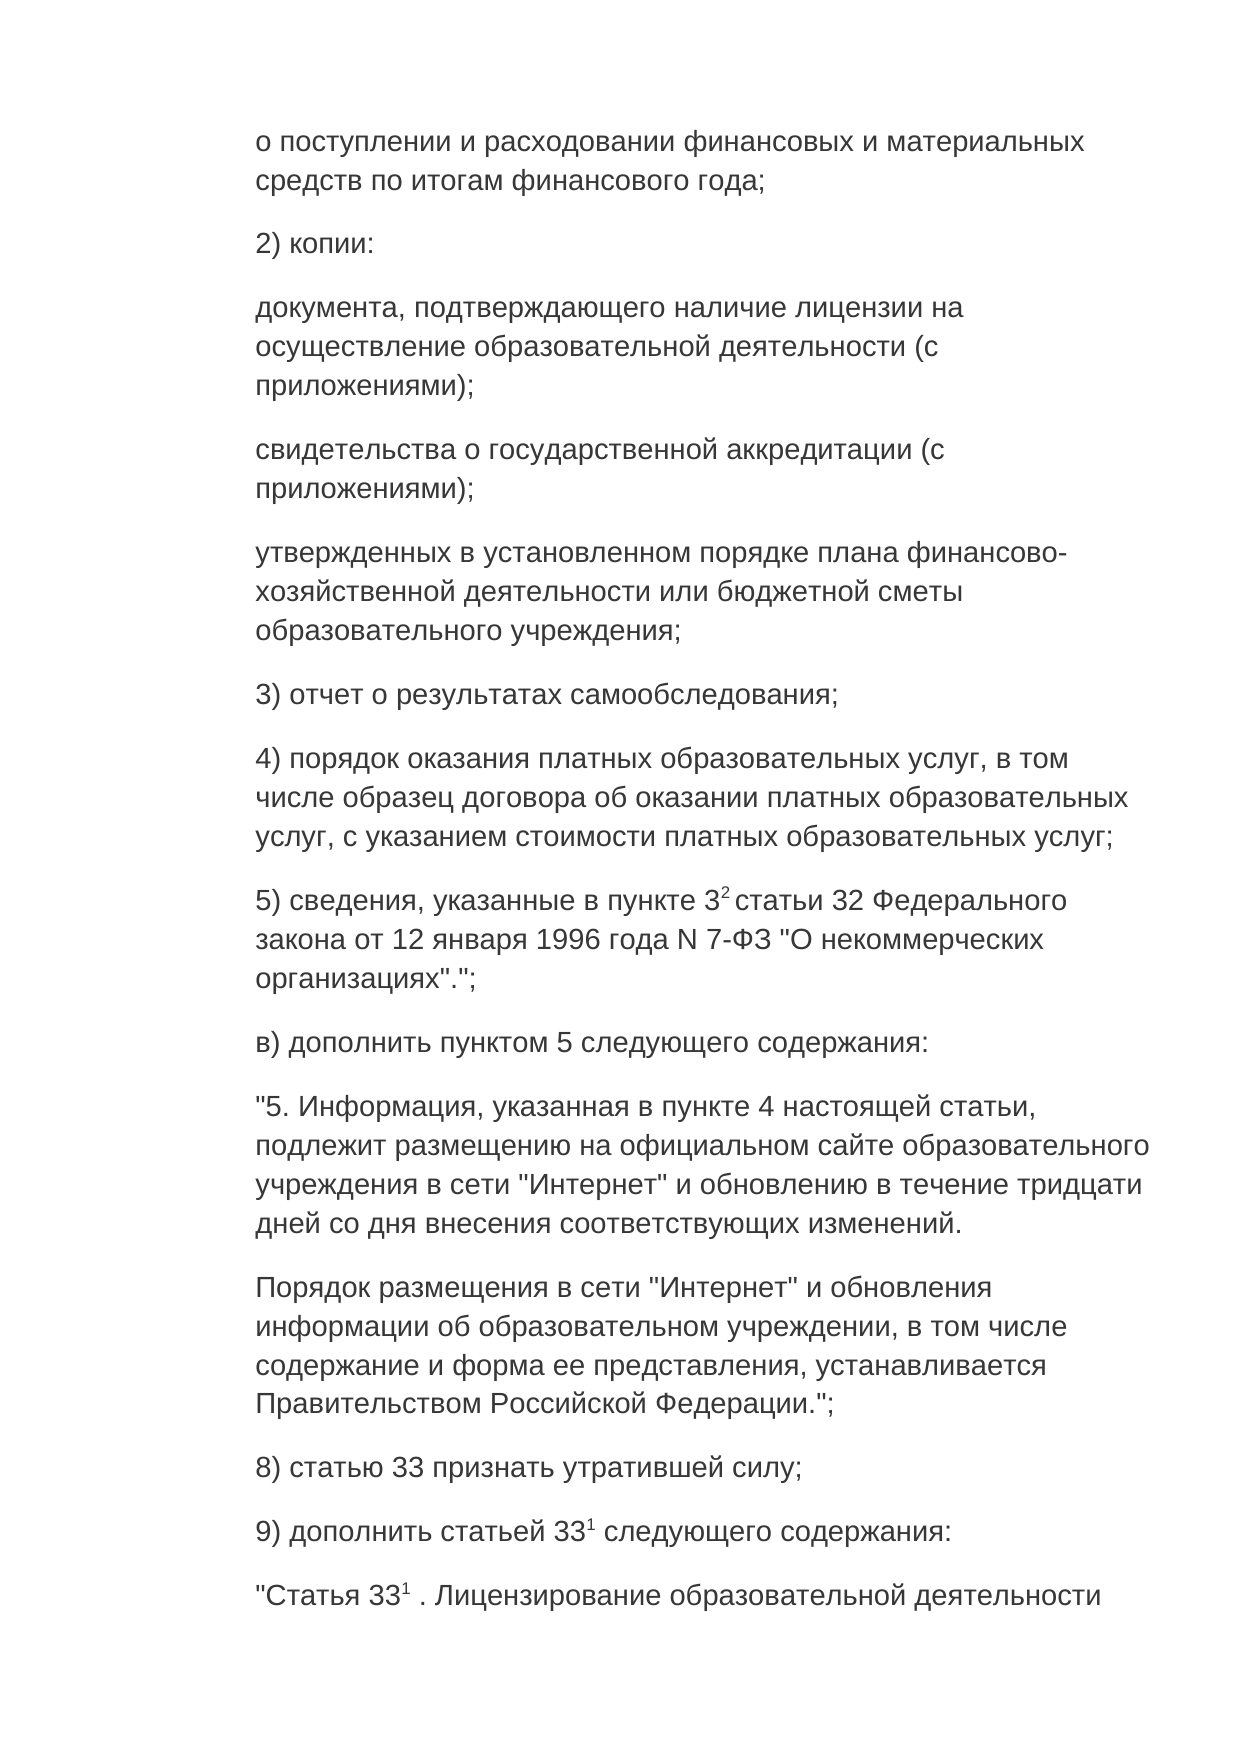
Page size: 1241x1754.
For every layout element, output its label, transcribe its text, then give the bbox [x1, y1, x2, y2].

text 9) дополнить статьей 331 следующего содержания: [255, 1509, 1152, 1548]
text свидетельства о государственной аккредитации (с приложениями); [255, 427, 1152, 505]
text документа, подтверждающего наличие лицензии на осуществление образовательной деятельности (с приложениями); [255, 285, 1152, 402]
text 8) статью 33 признать утратившей силу; [255, 1445, 1152, 1484]
text 2) копии: [255, 221, 1152, 260]
text Порядок размещения в сети "Интернет" и обновления информации об образовательном учреждении, в том числе содержание и форма ее представления, устанавливается Правительством Российской Федерации."; [255, 1264, 1152, 1420]
text 4) порядок оказания платных образовательных услуг, в том числе образец договора об оказании платных образовательных услуг, с указанием стоимости платных образовательных услуг; [255, 736, 1152, 852]
text утвержденных в установленном порядке плана финансово-хозяйственной деятельности или бюджетной сметы образовательного учреждения; [255, 530, 1152, 647]
text "Статья 331 . Лицензирование образовательной деятельности [255, 1573, 1152, 1612]
text о поступлении и расходовании финансовых и материальных средств по итогам финансового года; [255, 118, 1152, 196]
text 3) отчет о результатах самообследования; [255, 672, 1152, 711]
text "5. Информация, указанная в пункте 4 настоящей статьи, подлежит размещению на официальном сайте образовательного учреждения в сети "Интернет" и обновлению в течение тридцати дней со дня внесения соответствующих изменений. [255, 1083, 1152, 1239]
text в) дополнить пунктом 5 следующего содержания: [255, 1019, 1152, 1058]
text 5) сведения, указанные в пункте 32 статьи 32 Федерального закона от 12 января 1996 года N 7-ФЗ "О некоммерческих организациях"."; [255, 877, 1152, 994]
